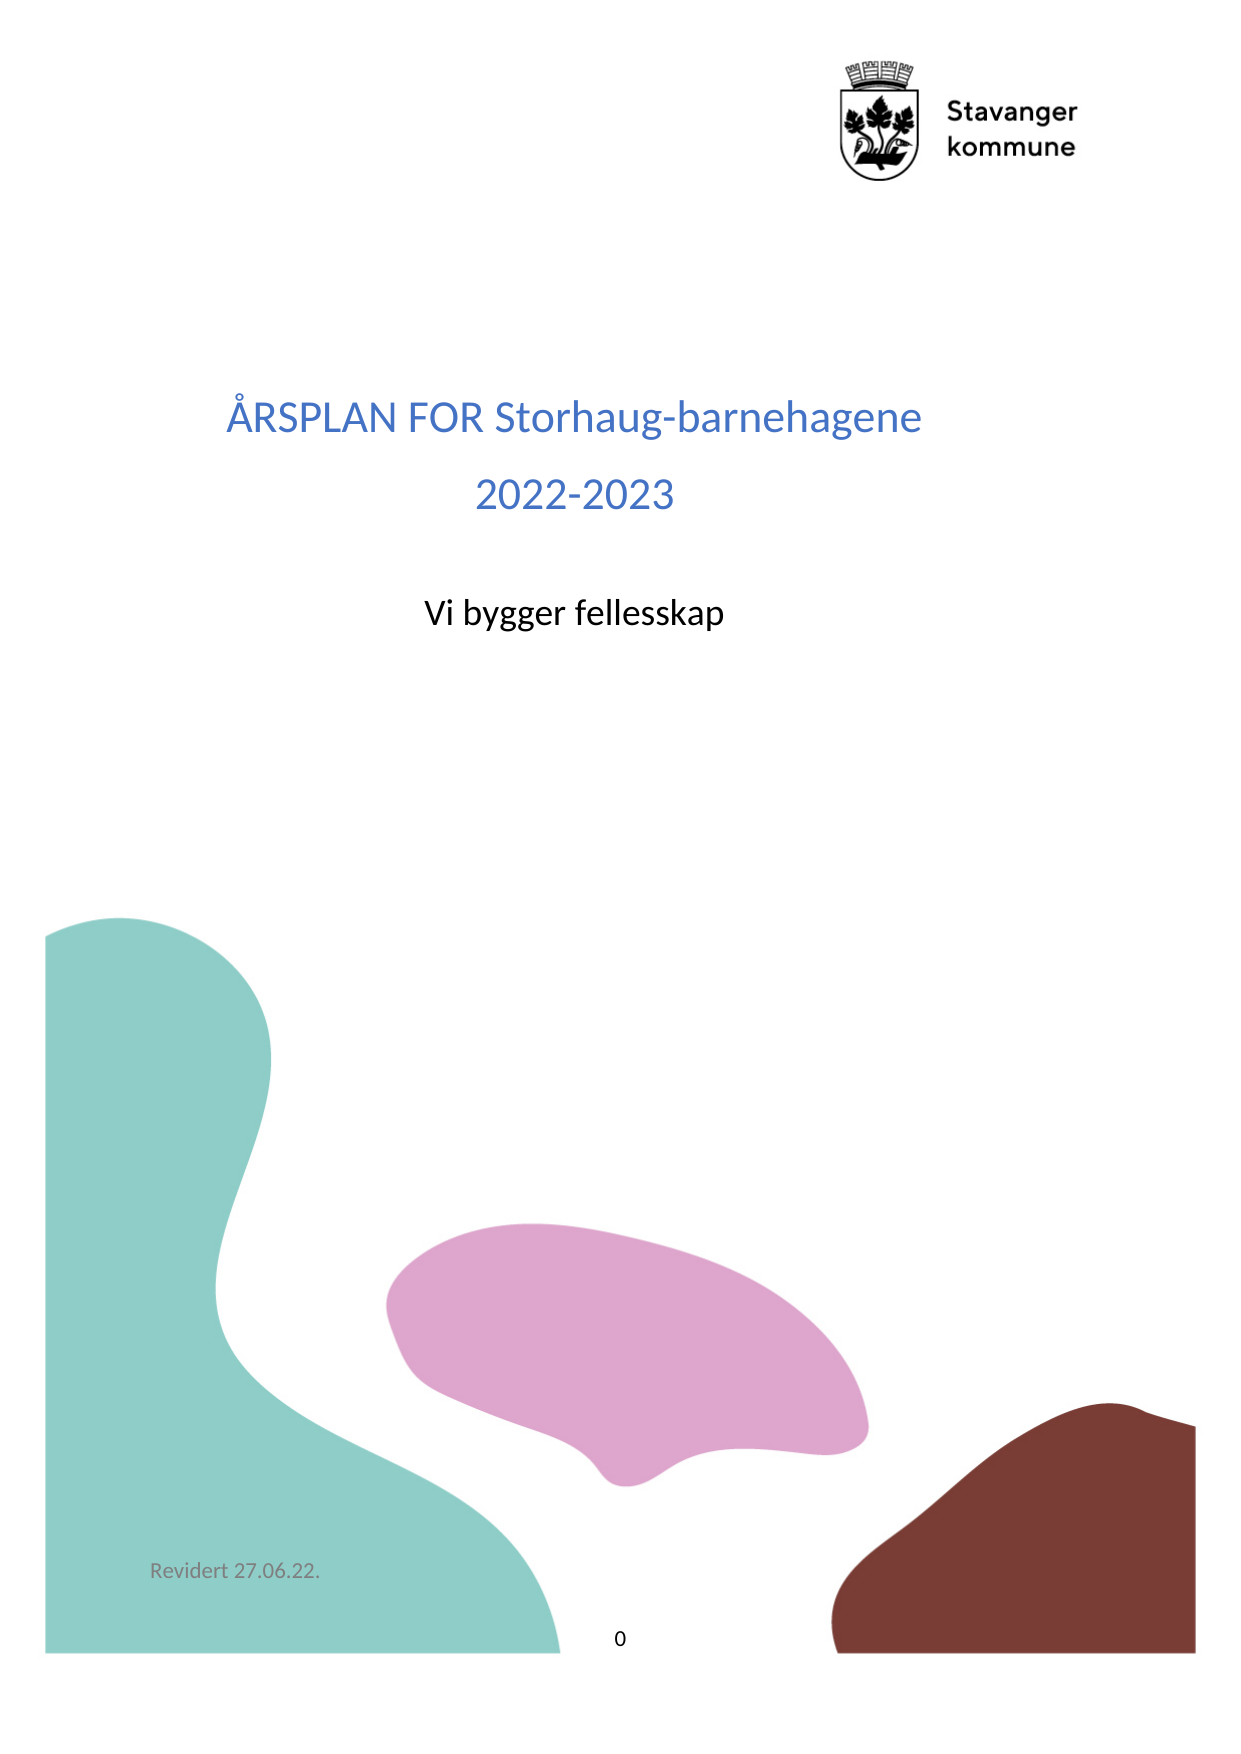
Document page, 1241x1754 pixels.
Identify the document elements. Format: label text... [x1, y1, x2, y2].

picture [0, 0, 1241, 1701]
text Revidert 27.06.22. [150, 1556, 1090, 1584]
